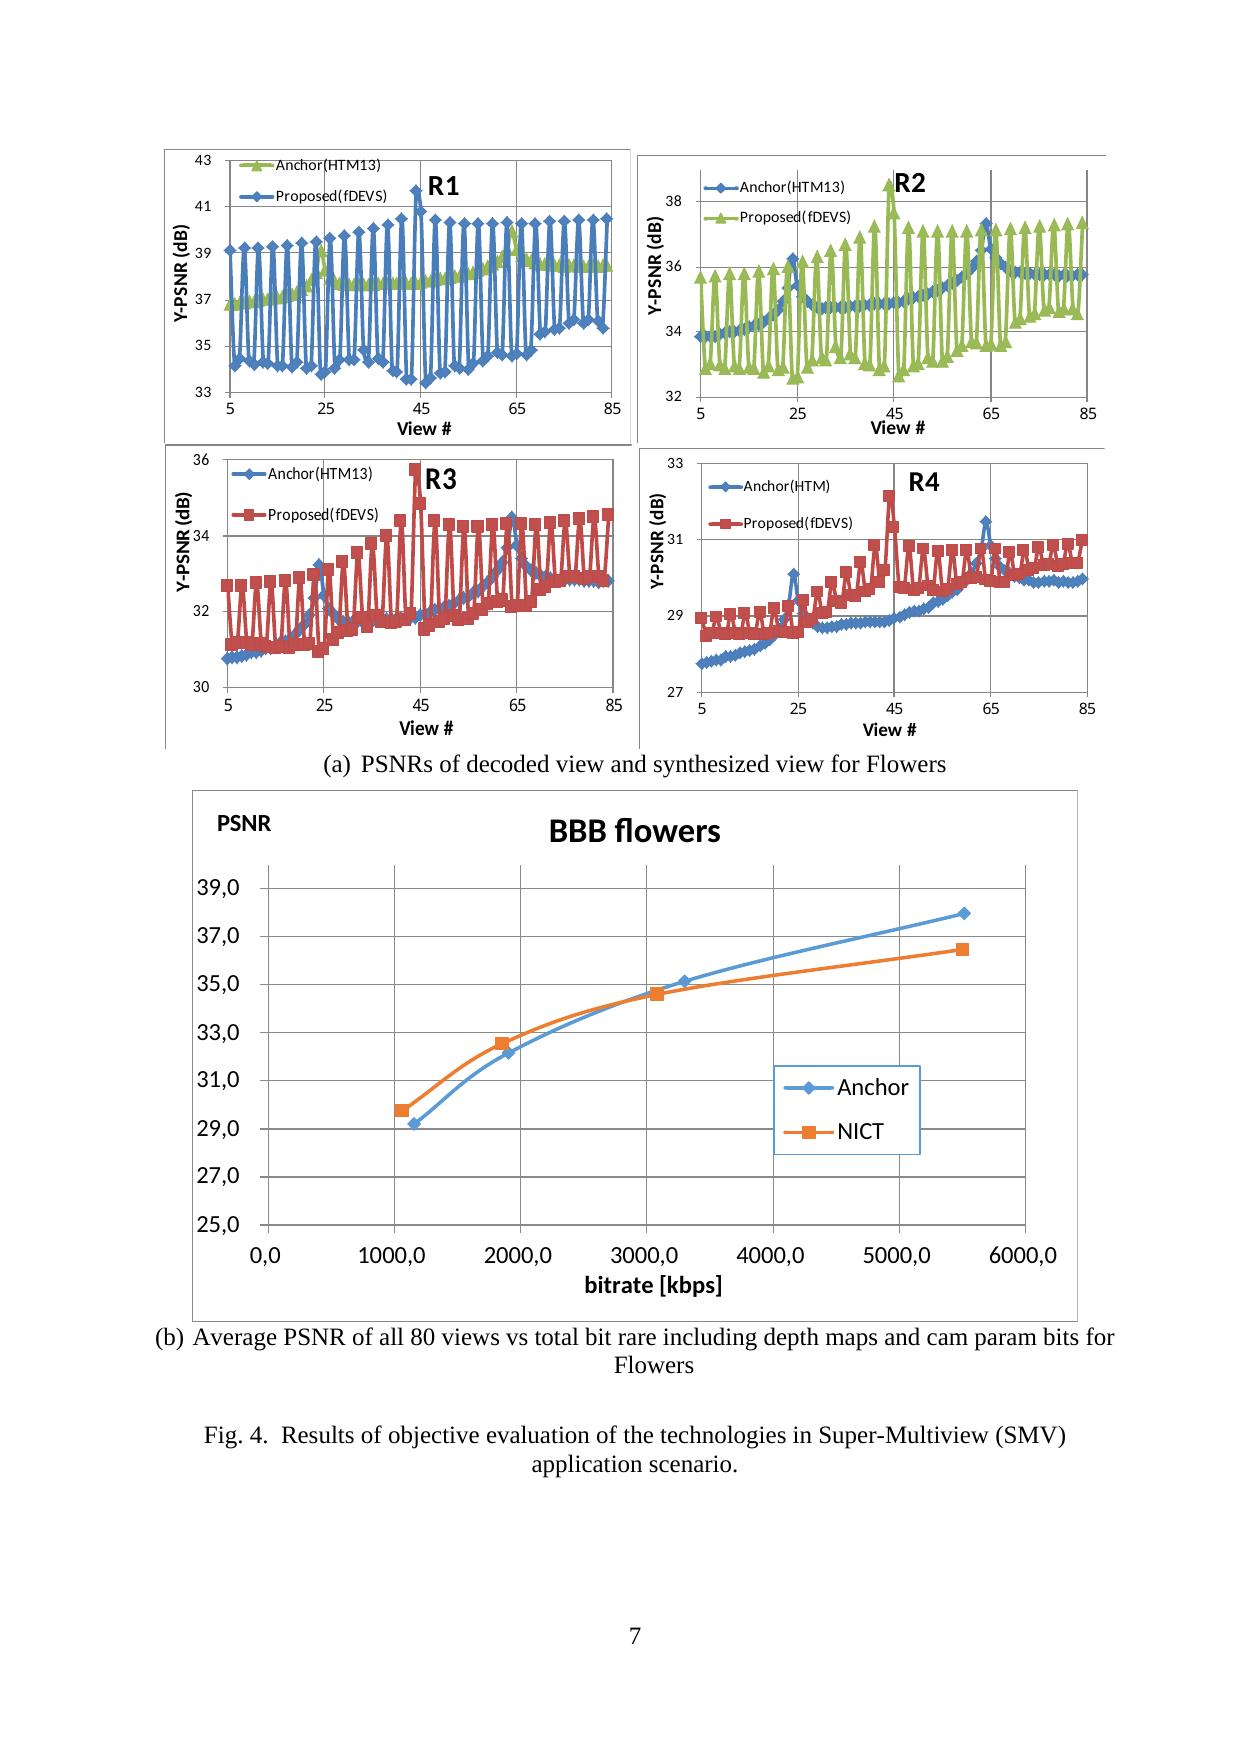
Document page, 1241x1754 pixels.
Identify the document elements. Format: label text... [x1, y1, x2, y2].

text Fig. 4. Results of objective evaluation of the technologies in Super-Multiview (SMV) application scenario. [148, 1420, 1122, 1478]
list PSNRs of decoded view and synthesized view for Flowers [148, 749, 1122, 778]
list Average PSNR of all 80 views vs total bit rare including depth maps and cam param bits for Flowers [148, 1322, 1122, 1379]
